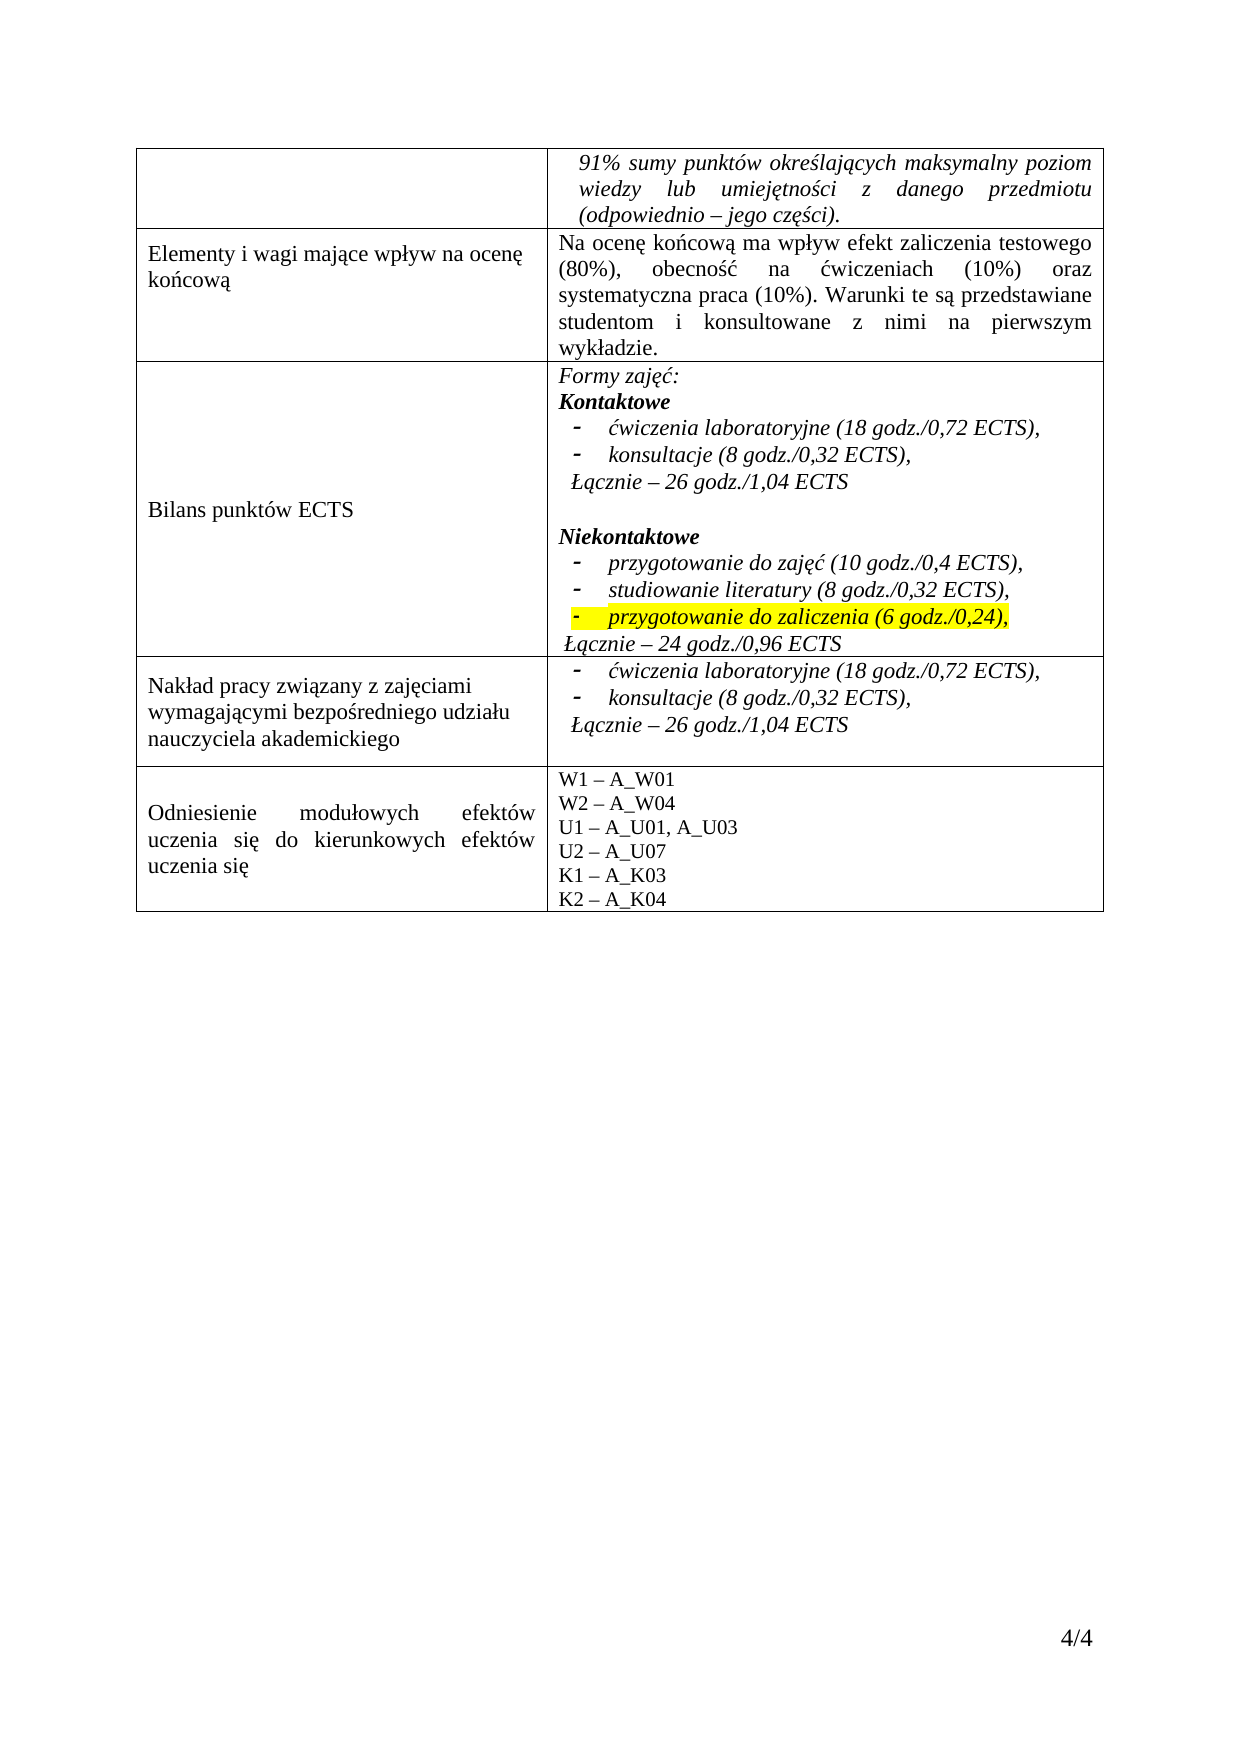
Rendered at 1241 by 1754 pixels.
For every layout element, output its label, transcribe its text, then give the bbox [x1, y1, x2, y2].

table_cell Na ocenę końcową ma wpływ efekt zaliczenia testowego (80%), obecność na ćwiczeniach (10%) oraz systematyczna praca (10%). Warunki te są przedstawiane studentom i konsultowane z nimi na pierwszym wykładzie. [548, 229, 1103, 361]
table_cell ćwiczenia laboratoryjne (18 godz./0,72 ECTS), konsultacje (8 godz./0,32 ECTS), Łącznie – 26 godz./1,04 ECTS [548, 657, 1103, 766]
table_cell Nakład pracy związany z zajęciami wymagającymi bezpośredniego udziału nauczyciela akademickiego [137, 657, 547, 766]
table_cell Bilans punktów ECTS [137, 362, 547, 656]
table_cell Odniesienie modułowych efektów uczenia się do kierunkowych efektów uczenia się [137, 767, 547, 911]
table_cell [548, 149, 1103, 228]
table_cell W1 – A_W01 W2 – A_W04 U1 – A_U01, A_U03 U2 – A_U07 K1 – A_K03 K2 – A_K04 [548, 767, 1103, 911]
table_cell Elementy i wagi mające wpływ na ocenę końcową [137, 229, 547, 361]
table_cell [137, 149, 547, 228]
table_cell Formy zajęć: Kontaktowe ćwiczenia laboratoryjne (18 godz./0,72 ECTS), konsultacje (8 godz./0,32 ECTS), Łącznie – 26 godz./1,04 ECTS Niekontaktowe przygotowanie do zajęć (10 godz./0,4 ECTS), studiowanie literatury (8 godz./0,32 ECTS), przygotowanie do zaliczenia (6 godz./0,24), Łącznie – 24 godz./0,96 ECTS [548, 362, 1103, 656]
